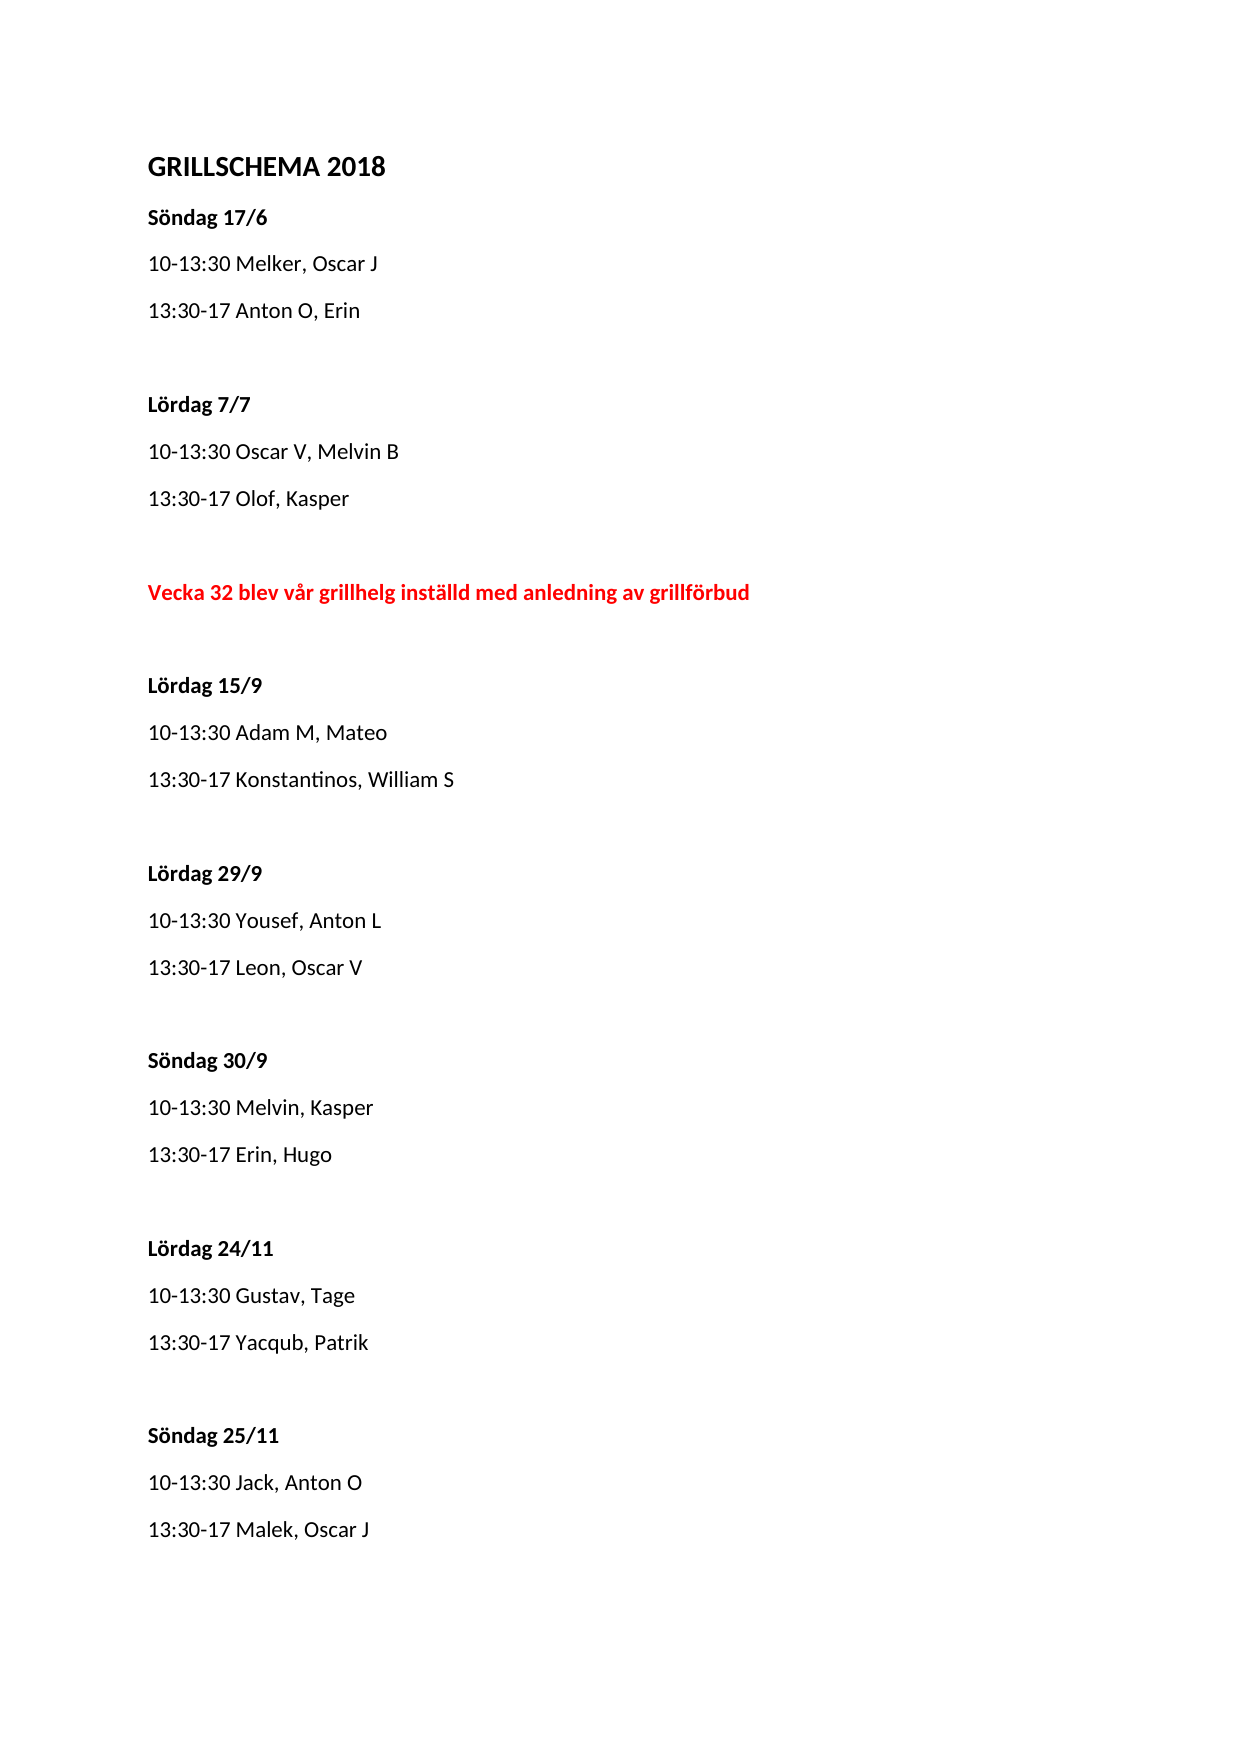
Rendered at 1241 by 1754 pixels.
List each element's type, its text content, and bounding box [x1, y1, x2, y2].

text Lördag 7/7 [148, 390, 1093, 418]
text 13:30-17 Yacqub, Patrik [148, 1328, 1093, 1356]
text Lördag 24/11 [148, 1234, 1093, 1262]
text 13:30-17 Malek, Oscar J [148, 1515, 1093, 1543]
text 10-13:30 Gustav, Tage [148, 1281, 1093, 1309]
text Vecka 32 blev vår grillhelg inställd med anledning av grillförbud [148, 578, 1093, 606]
text 13:30-17 Konstantinos, William S [148, 765, 1093, 793]
text Söndag 17/6 [148, 203, 1093, 231]
text Söndag 30/9 [148, 1046, 1093, 1074]
text 10-13:30 Jack, Anton O [148, 1468, 1093, 1496]
text Lördag 15/9 [148, 671, 1093, 699]
text 10-13:30 Yousef, Anton L [148, 906, 1093, 934]
text 10-13:30 Melvin, Kasper [148, 1093, 1093, 1121]
text 10-13:30 Adam M, Mateo [148, 718, 1093, 746]
text 13:30-17 Olof, Kasper [148, 484, 1093, 512]
text Söndag 25/11 [148, 1421, 1093, 1449]
text Lördag 29/9 [148, 859, 1093, 887]
text 13:30-17 Anton O, Erin [148, 296, 1093, 324]
text 10-13:30 Oscar V, Melvin B [148, 437, 1093, 465]
text GRILLSCHEMA 2018 [148, 148, 1093, 183]
text 13:30-17 Erin, Hugo [148, 1140, 1093, 1168]
text 13:30-17 Leon, Oscar V [148, 953, 1093, 981]
text 10-13:30 Melker, Oscar J [148, 249, 1093, 278]
